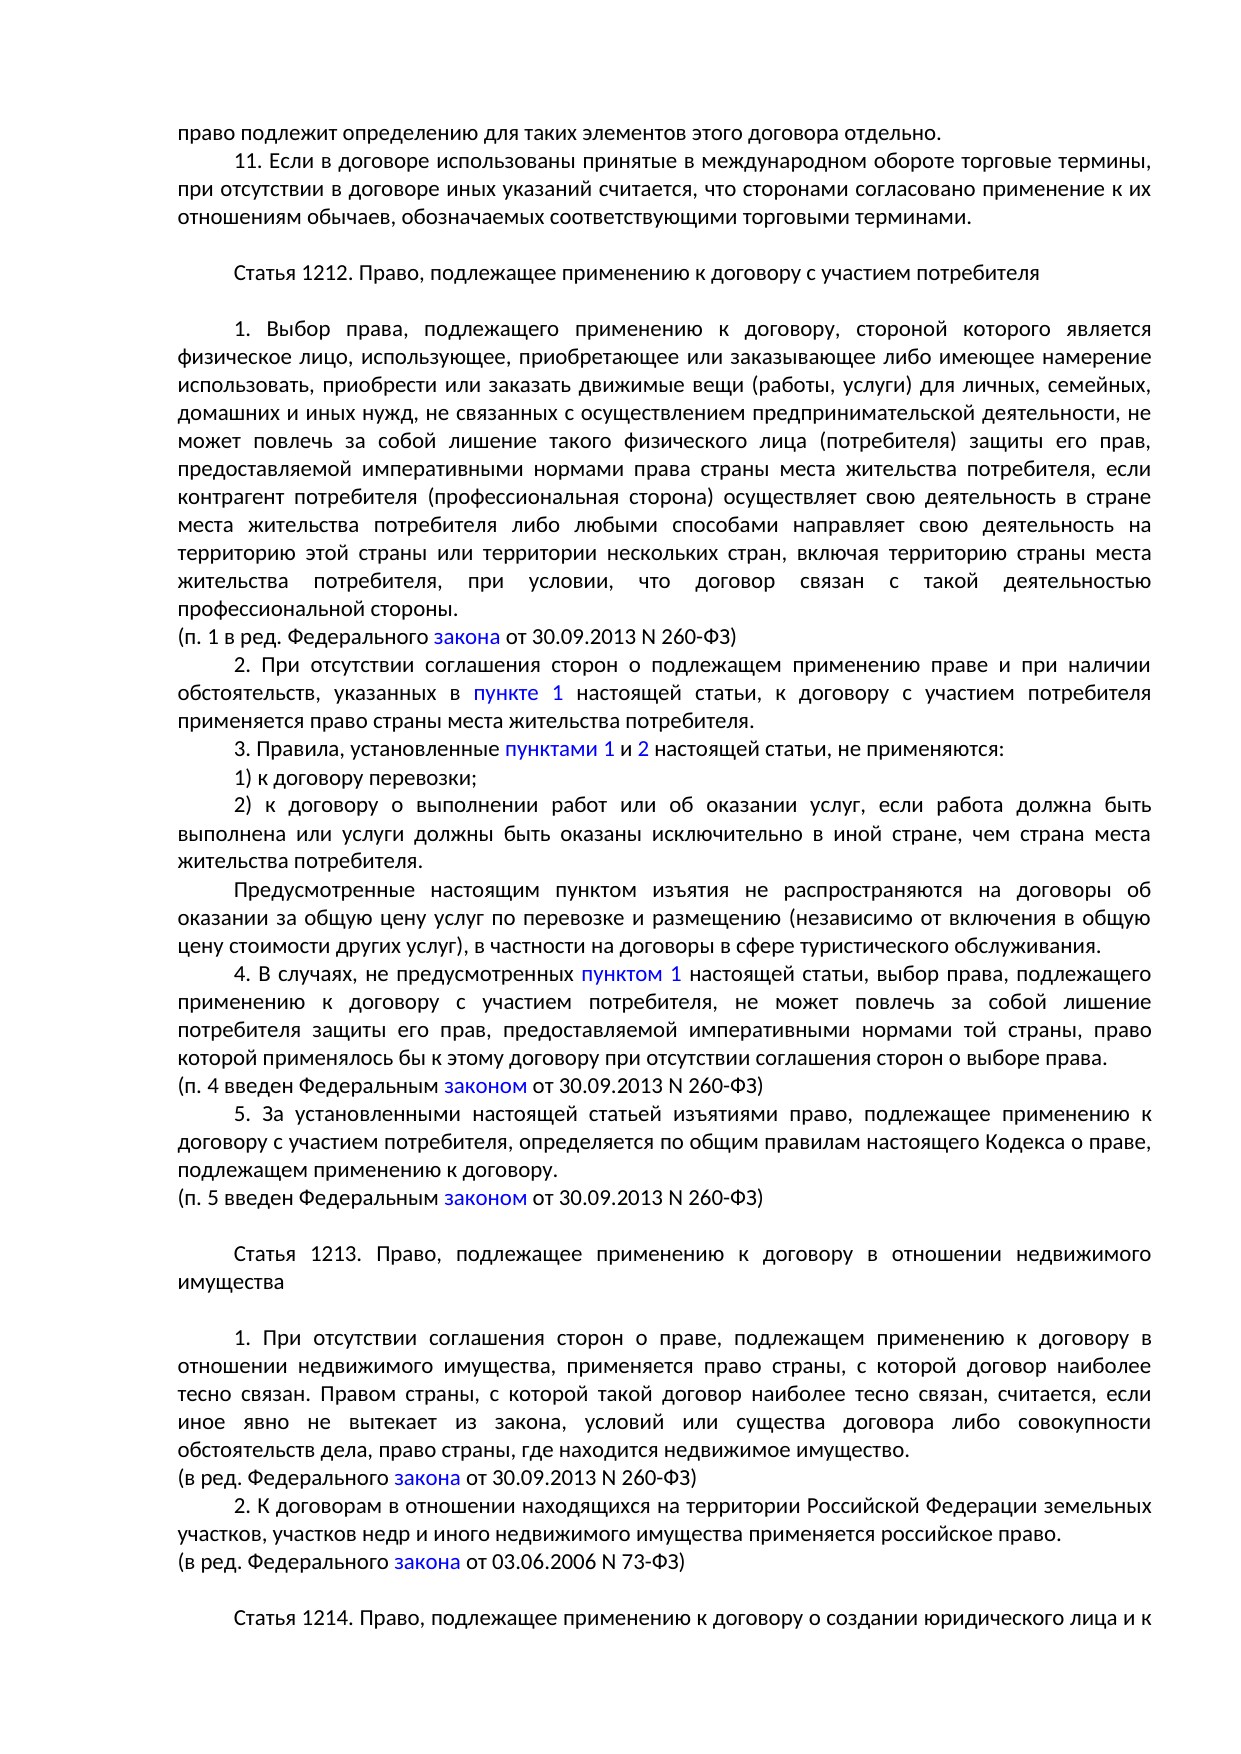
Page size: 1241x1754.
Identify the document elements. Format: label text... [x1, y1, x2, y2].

text 2. К договорам в отношении находящихся на территории Российской Федерации земельных участков, участков недр и иного недвижимого имущества применяется российское право. [177, 1491, 1152, 1547]
text 2. При отсутствии соглашения сторон о подлежащем применению праве и при наличии обстоятельств, указанных в пункте 1 настоящей статьи, к договору с участием потребителя применяется право страны места жительства потребителя. [177, 651, 1152, 734]
text 1. При отсутствии соглашения сторон о праве, подлежащем применению к договору в отношении недвижимого имущества, применяется право страны, с которой договор наиболее тесно связан. Правом страны, с которой такой договор наиболее тесно связан, считается, если иное явно не вытекает из закона, условий или существа договора либо совокупности обстоятельств дела, право страны, где находится недвижимое имущество. [177, 1323, 1152, 1463]
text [177, 1603, 1152, 1631]
text 1) к договору перевозки; [177, 763, 1152, 791]
text Статья 1213. Право, подлежащее применению к договору в отношении недвижимого имущества [177, 1239, 1152, 1295]
text 1. Выбор права, подлежащего применению к договору, стороной которого является физическое лицо, использующее, приобретающее или заказывающее либо имеющее намерение использовать, приобрести или заказать движимые вещи (работы, услуги) для личных, семейных, домашних и иных нужд, не связанных с осуществлением предпринимательской деятельности, не может повлечь за собой лишение такого физического лица (потребителя) защиты его прав, предоставляемой императивными нормами права страны места жительства потребителя, если контрагент потребителя (профессиональная сторона) осуществляет свою деятельность в стране места жительства потребителя либо любыми способами направляет свою деятельность на территорию этой страны или территории нескольких стран, включая территорию страны места жительства потребителя, при условии, что договор связан с такой деятельностью профессиональной стороны. [177, 314, 1152, 622]
text (п. 4 введен Федеральным законом от 30.09.2013 N 260-ФЗ) [177, 1071, 1152, 1099]
text (п. 5 введен Федеральным законом от 30.09.2013 N 260-ФЗ) [177, 1183, 1152, 1211]
text Предусмотренные настоящим пунктом изъятия не распространяются на договоры об оказании за общую цену услуг по перевозке и размещению (независимо от включения в общую цену стоимости других услуг), в частности на договоры в сфере туристического обслуживания. [177, 875, 1152, 959]
text 5. За установленными настоящей статьей изъятиями право, подлежащее применению к договору с участием потребителя, определяется по общим правилам настоящего Кодекса о праве, подлежащем применению к договору. [177, 1099, 1152, 1183]
text (п. 1 в ред. Федерального закона от 30.09.2013 N 260-ФЗ) [177, 622, 1152, 651]
text 2) к договору о выполнении работ или об оказании услуг, если работа должна быть выполнена или услуги должны быть оказаны исключительно в иной стране, чем страна места жительства потребителя. [177, 791, 1152, 875]
text Статья 1212. Право, подлежащее применению к договору с участием потребителя [177, 258, 1152, 286]
text 3. Правила, установленные пунктами 1 и 2 настоящей статьи, не применяются: [177, 734, 1152, 763]
text 4. В случаях, не предусмотренных пунктом 1 настоящей статьи, выбор права, подлежащего применению к договору с участием потребителя, не может повлечь за собой лишение потребителя защиты его прав, предоставляемой императивными нормами той страны, право которой применялось бы к этому договору при отсутствии соглашения сторон о выборе права. [177, 959, 1152, 1071]
text 11. Если в договоре использованы принятые в международном обороте торговые термины, при отсутствии в договоре иных указаний считается, что сторонами согласовано применение к их отношениям обычаев, обозначаемых соответствующими торговыми терминами. [177, 146, 1152, 230]
text (в ред. Федерального закона от 03.06.2006 N 73-ФЗ) [177, 1547, 1152, 1575]
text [177, 118, 1152, 146]
text (в ред. Федерального закона от 30.09.2013 N 260-ФЗ) [177, 1463, 1152, 1491]
